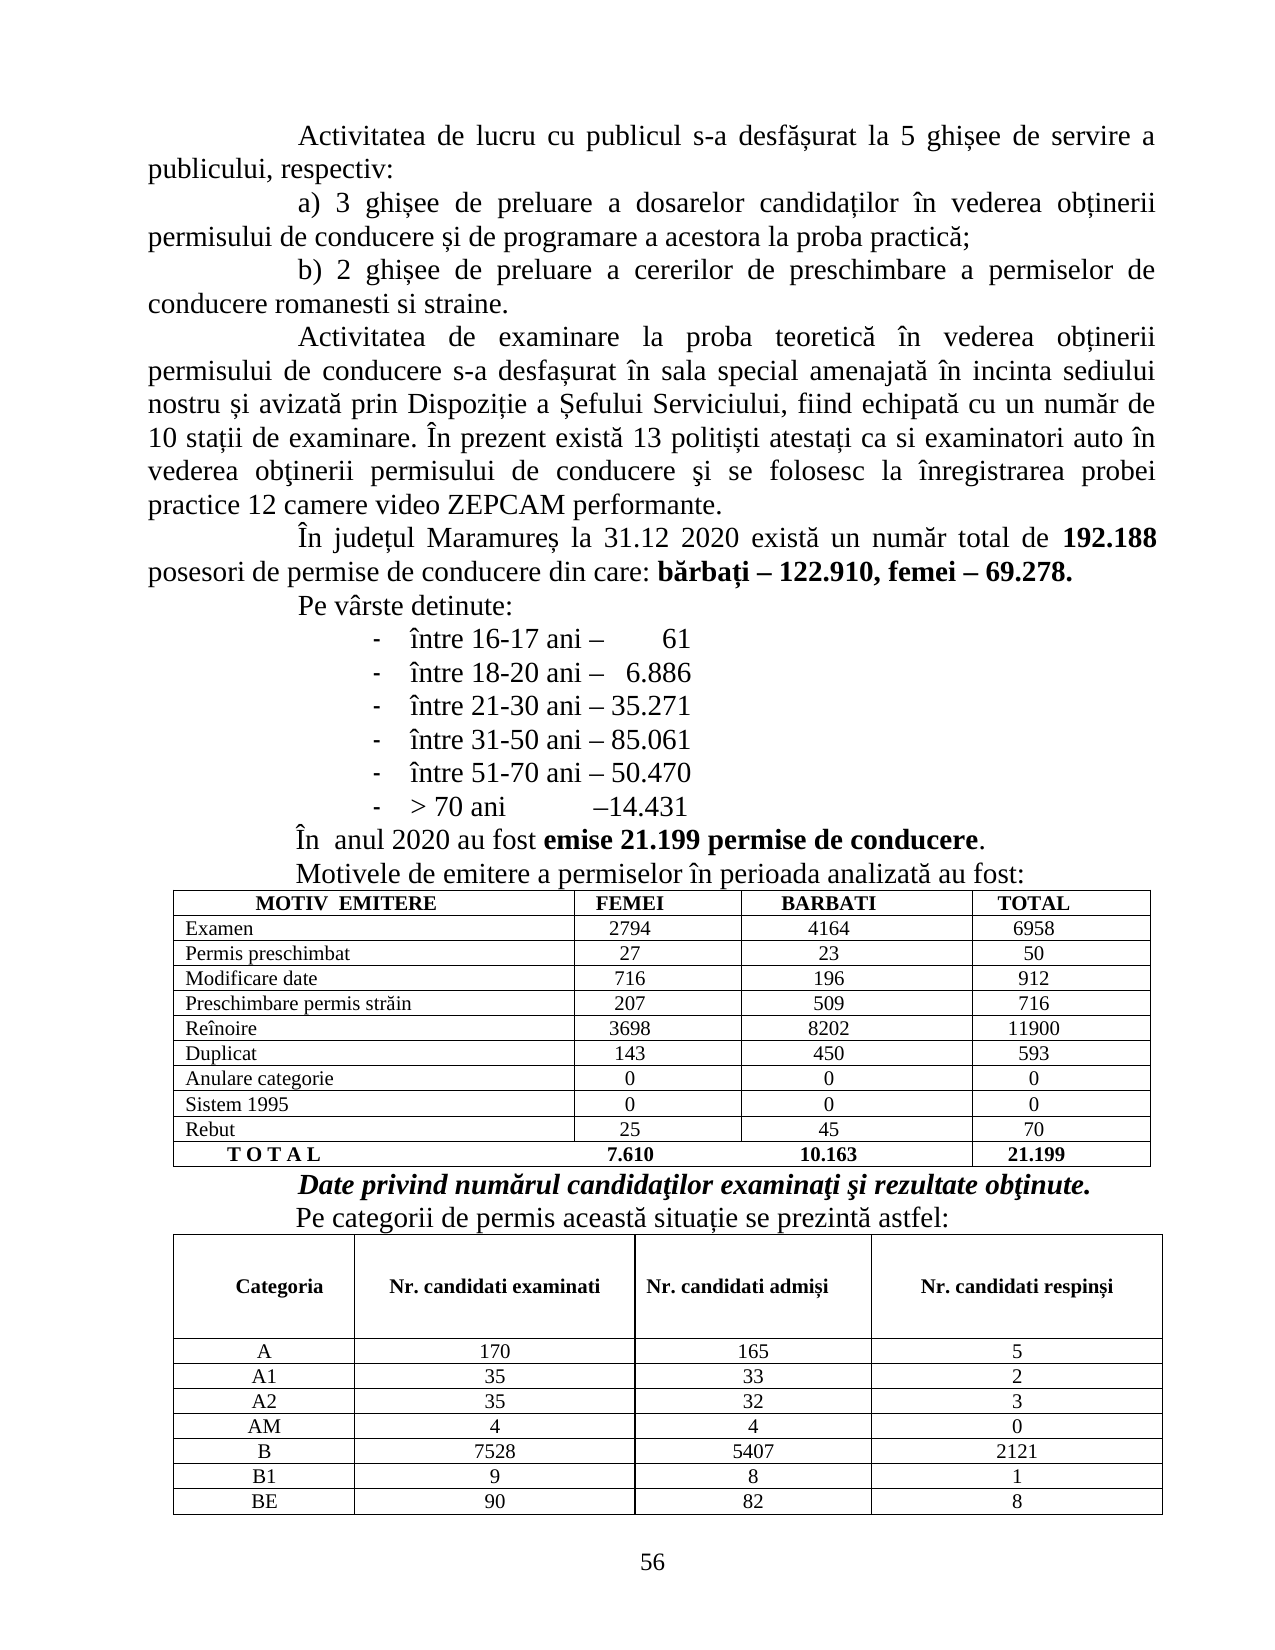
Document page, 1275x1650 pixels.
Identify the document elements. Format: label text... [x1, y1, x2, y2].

table_cell 21.199 [973, 1142, 1150, 1166]
table_header Nr. candidati admiși [636, 1235, 871, 1338]
text a) 3 ghișee de preluare a dosarelor candidaților în vederea obținerii permisului de conducere și de programare a acestora la proba practică; [148, 185, 1157, 252]
table_cell 716 [973, 991, 1150, 1015]
table_cell 0 [575, 1091, 741, 1116]
table_cell 2 [872, 1364, 1162, 1388]
table_header FEMEI [575, 891, 741, 915]
table_cell Rebut [174, 1117, 574, 1141]
table_cell 11900 [973, 1016, 1150, 1040]
list între 31-50 ani – 85.061 [373, 722, 1101, 755]
table_cell 0 [973, 1091, 1150, 1116]
list > 70 ani –14.431 [373, 789, 1101, 822]
table_cell 0 [872, 1414, 1162, 1438]
table_cell 4 [355, 1414, 634, 1438]
table_header Nr. candidati examinati [355, 1235, 634, 1338]
table_cell 0 [575, 1066, 741, 1090]
text Date privind numărul candidaţilor examinaţi şi rezultate obţinute. [148, 1167, 1157, 1200]
table_cell 0 [742, 1091, 972, 1116]
text În anul 2020 au fost emise 21.199 permise de conducere. [148, 822, 1157, 856]
table_cell 196 [742, 966, 972, 990]
table_cell Reînoire [174, 1016, 574, 1040]
text Activitatea de examinare la proba teoretică în vederea obținerii permisului de conducere s-a desfașurat în sala special amenajată în incinta sediului nostru și avizată prin Dispoziție a Șefului Serviciului, fiind echipată cu un număr de 10 stații de examinare. În prezent există 13 politiști atestați ca si examinatori auto în vederea obţinerii permisului de conducere şi se folosesc la înregistrarea probei practice 12 camere video ZEPCAM performante. [148, 319, 1157, 521]
table_cell 0 [742, 1066, 972, 1090]
table_cell Modificare date [174, 966, 574, 990]
table_cell 4 [636, 1414, 871, 1438]
table_header MOTIV EMITERE [174, 891, 574, 915]
table_cell 27 [575, 941, 741, 965]
table_cell 716 [575, 966, 741, 990]
table_cell Preschimbare permis străin [174, 991, 574, 1015]
table_cell 32 [636, 1389, 871, 1413]
table_cell 5 [872, 1339, 1162, 1363]
table_cell 4164 [742, 916, 972, 940]
table_cell 23 [742, 941, 972, 965]
table_cell 0 [973, 1066, 1150, 1090]
table_cell A [174, 1339, 354, 1363]
table_header Nr. candidati respinși [872, 1235, 1162, 1338]
table_cell Anulare categorie [174, 1066, 574, 1090]
text b) 2 ghișee de preluare a cererilor de preschimbare a permiselor de conducere romanesti si straine. [148, 252, 1157, 319]
table_cell 9 [355, 1464, 634, 1488]
table_cell 25 [575, 1117, 741, 1141]
table_cell 50 [973, 941, 1150, 965]
table_cell 5407 [636, 1439, 871, 1463]
table_cell AM [174, 1414, 354, 1438]
table_cell A2 [174, 1389, 354, 1413]
table_cell 912 [973, 966, 1150, 990]
list între 51-70 ani – 50.470 [373, 755, 1101, 789]
text Activitatea de lucru cu publicul s-a desfășurat la 5 ghișee de servire a publicului, respectiv: [148, 118, 1157, 185]
table_cell 90 [355, 1489, 634, 1513]
table_cell 2121 [872, 1439, 1162, 1463]
table_cell 593 [973, 1041, 1150, 1065]
text Motivele de emitere a permiselor în perioada analizată au fost: [185, 856, 1101, 889]
table_header Categoria [174, 1235, 354, 1338]
text Pe vârste detinute: [148, 588, 1157, 621]
table_cell 143 [575, 1041, 741, 1065]
table_cell B [174, 1439, 354, 1463]
table_cell 35 [355, 1364, 634, 1388]
table_cell 8 [872, 1489, 1162, 1513]
table_cell 35 [355, 1389, 634, 1413]
table_header TOTAL [973, 891, 1150, 915]
list între 16-17 ani – 61 [373, 621, 1101, 655]
table_cell 170 [355, 1339, 634, 1363]
table_cell 8 [636, 1464, 871, 1488]
table_cell Sistem 1995 [174, 1091, 574, 1116]
table_cell 82 [636, 1489, 871, 1513]
table_cell 207 [575, 991, 741, 1015]
list între 21-30 ani – 35.271 [373, 688, 1101, 722]
table_cell 3698 [575, 1016, 741, 1040]
table_cell 1 [872, 1464, 1162, 1488]
table_cell 8202 [742, 1016, 972, 1040]
table_cell BE [174, 1489, 354, 1513]
text În județul Maramureș la 31.12 2020 există un număr total de 192.188 posesori de permise de conducere din care: bărbați – 122.910, femei – 69.278. [148, 521, 1157, 588]
table_cell Examen [174, 916, 574, 940]
table_cell A1 [174, 1364, 354, 1388]
table_cell 45 [742, 1117, 972, 1141]
list între 18-20 ani – 6.886 [373, 655, 1101, 688]
table_cell 70 [973, 1117, 1150, 1141]
table_cell 33 [636, 1364, 871, 1388]
text Pe categorii de permis această situație se prezintă astfel: [148, 1200, 1101, 1234]
table_cell Permis preschimbat [174, 941, 574, 965]
table_cell 165 [636, 1339, 871, 1363]
table_cell 450 [742, 1041, 972, 1065]
table_cell B1 [174, 1464, 354, 1488]
table_cell T O T A L 7.610 10.163 [174, 1142, 972, 1166]
table_cell 2794 [575, 916, 741, 940]
table_cell 509 [742, 991, 972, 1015]
table_cell 3 [872, 1389, 1162, 1413]
table_header BARBATI [742, 891, 972, 915]
table_cell 6958 [973, 916, 1150, 940]
table_cell Duplicat [174, 1041, 574, 1065]
table_cell 7528 [355, 1439, 634, 1463]
